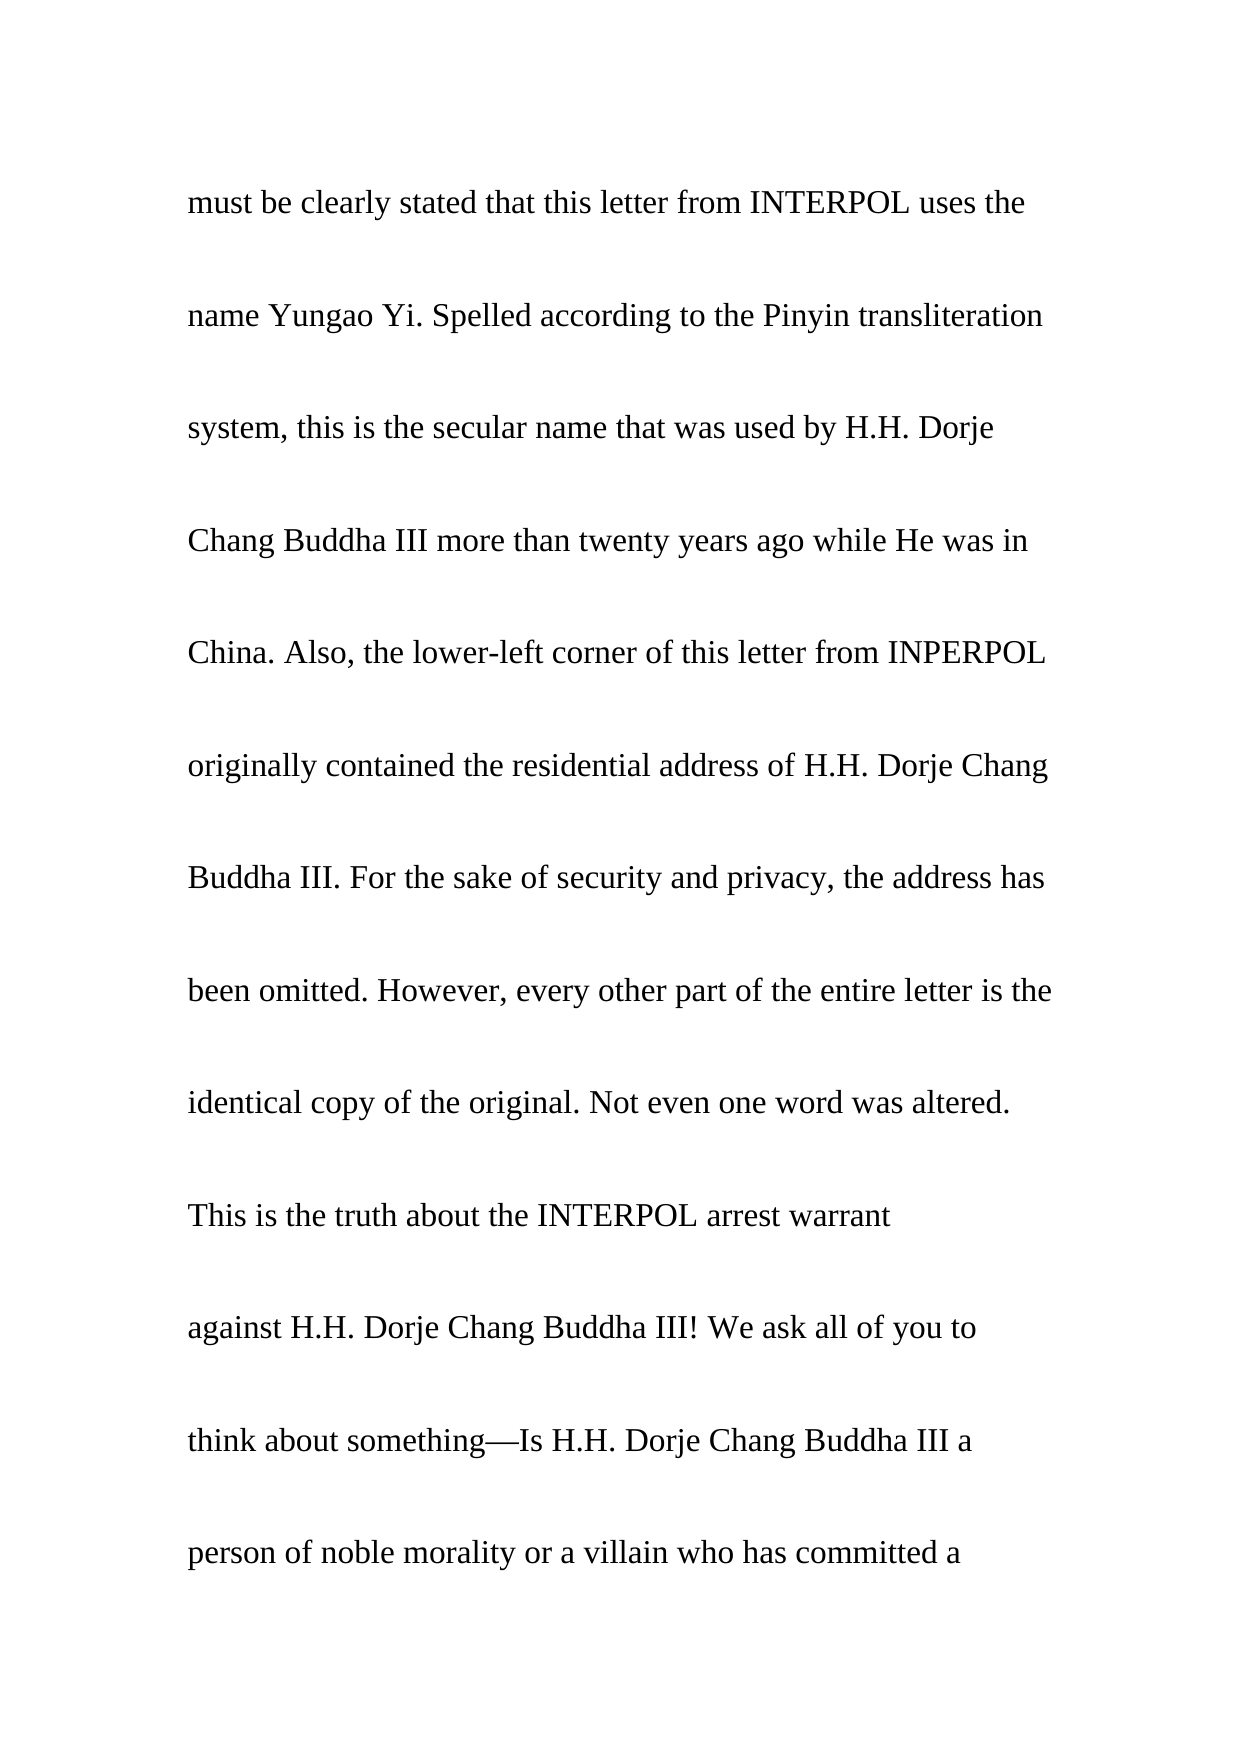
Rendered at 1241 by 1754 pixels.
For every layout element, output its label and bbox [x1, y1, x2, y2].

text [187, 164, 1053, 1589]
